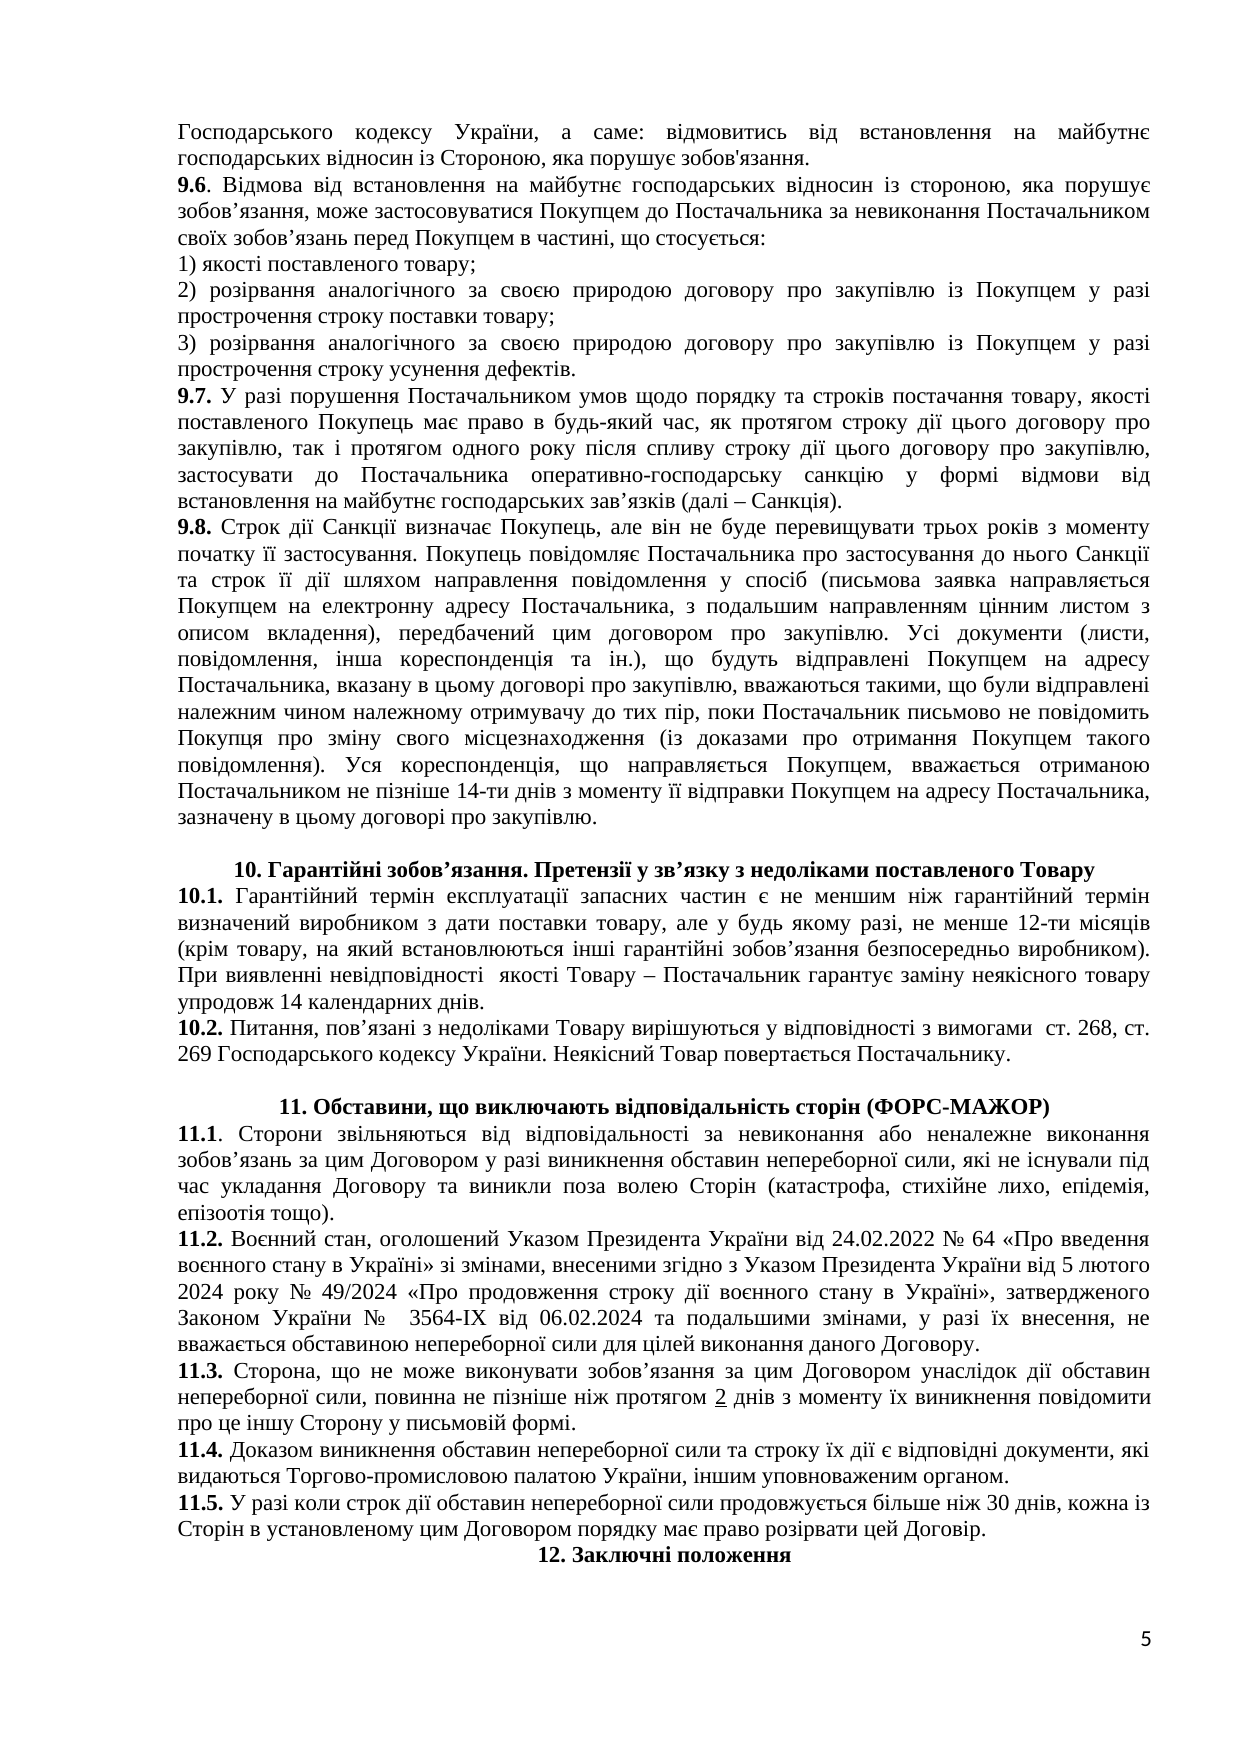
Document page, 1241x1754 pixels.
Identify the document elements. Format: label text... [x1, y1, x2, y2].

text 1) якості поставленого товару; [177, 250, 1152, 276]
text 11.2. Воєнний стан, оголошений Указом Президента України від 24.02.2022 № 64 «Про введення воєнного стану в Україні» зі змінами, внесеними згідно з Указом Президента України від 5 лютого 2024 року № 49/2024 «Про продовження строку дії воєнного стану в Україні», затвердженого Законом України № 3564-IX від 06.02.2024 та подальшими змінами, у разі їх внесення, не вважається обставиною непереборної сили для цілей виконання даного Договору. [177, 1225, 1152, 1357]
text 12. Заключні положення [177, 1541, 1152, 1568]
text 11. Обставини, що виключають відповідальність сторін (ФОРС-МАЖОР) [177, 1093, 1152, 1119]
text 9.7. У разі порушення Постачальником умов щодо порядку та строків постачання товару, якості поставленого Покупець має право в будь-який час, як протягом строку дії цього договору про закупівлю, так і протягом одного року після спливу строку дії цього договору про закупівлю, застосувати до Постачальника оперативно-господарську санкцію у формі відмови від встановлення на майбутнє господарських зав’язків (далі – Санкція). [177, 382, 1152, 513]
text 11.4. Доказом виникнення обставин непереборної сили та строку їх дії є відповідні документи, які видаються Торгово-промисловою палатою України, іншим уповноваженим органом. [177, 1436, 1152, 1488]
text 10. Гарантійні зобов’язання. Претензії у зв’язку з недоліками поставленого Товару [177, 856, 1152, 882]
text 3) розірвання аналогічного за своєю природою договору про закупівлю із Покупцем у разі прострочення строку усунення дефектів. [177, 329, 1152, 382]
text 11.1. Сторони звільняються від відповідальності за невиконання або неналежне виконання зобов’язань за цим Договором у разі виникнення обставин непереборної сили, які не існували під час укладання Договору та виникли поза волею Сторін (катастрофа, стихійне лихо, епідемія, епізоотія тощо). [177, 1119, 1152, 1225]
text 10.2. Питання, пов’язані з недоліками Товару вирішуються у відповідності з вимогами ст. 268, ст. 269 Господарського кодексу України. Неякісний Товар повертається Постачальнику. [177, 1014, 1152, 1067]
text 2) розірвання аналогічного за своєю природою договору про закупівлю із Покупцем у разі прострочення строку поставки товару; [177, 276, 1152, 329]
text 9.8. Строк дії Санкції визначає Покупець, але він не буде перевищувати трьох років з моменту початку її застосування. Покупець повідомляє Постачальника про застосування до нього Санкції та строк її дії шляхом направлення повідомлення у спосіб (письмова заявка направляється Покупцем на електронну адресу Постачальника, з подальшим направленням цінним листом з описом вкладення), передбачений цим договором про закупівлю. Усі документи (листи, повідомлення, інша кореспонденція та ін.), що будуть відправлені Покупцем на адресу Постачальника, вказану в цьому договорі про закупівлю, вважаються такими, що були відправлені належним чином належному отримувачу до тих пір, поки Постачальник письмово не повідомить Покупця про зміну свого місцезнаходження (із доказами про отримання Покупцем такого повідомлення). Уся кореспонденція, що направляється Покупцем, вважається отриманою Постачальником не пізніше 14-ти днів з моменту її відправки Покупцем на адресу Постачальника, зазначену в цьому договорі про закупівлю. [177, 513, 1152, 830]
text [177, 118, 1152, 171]
text 10.1. Гарантійний термін експлуатації запасних частин є не меншим ніж гарантійний термін визначений виробником з дати поставки товару, але у будь якому разі, не менше 12-ти місяців (крім товару, на який встановлюються інші гарантійні зобов’язання безпосередньо виробником). При виявленні невідповідності якості Товару – Постачальник гарантує заміну неякісного товару упродовж 14 календарних днів. [177, 882, 1152, 1014]
text 11.5. У разі коли строк дії обставин непереборної сили продовжується більше ніж 30 днів, кожна із Сторін в установленому цим Договором порядку має право розірвати цей Договір. [177, 1488, 1152, 1541]
text 9.6. Відмова від встановлення на майбутнє господарських відносин із стороною, яка порушує зобов’язання, може застосовуватися Покупцем до Постачальника за невиконання Постачальником своїх зобов’язань перед Покупцем в частині, що стосується: [177, 171, 1152, 250]
text 11.3. Сторона, що не може виконувати зобов’язання за цим Договором унаслідок дії обставин непереборної сили, повинна не пізніше ніж протягом 2 днів з моменту їх виникнення повідомити про це іншу Сторону у письмовій формі. [177, 1357, 1152, 1436]
